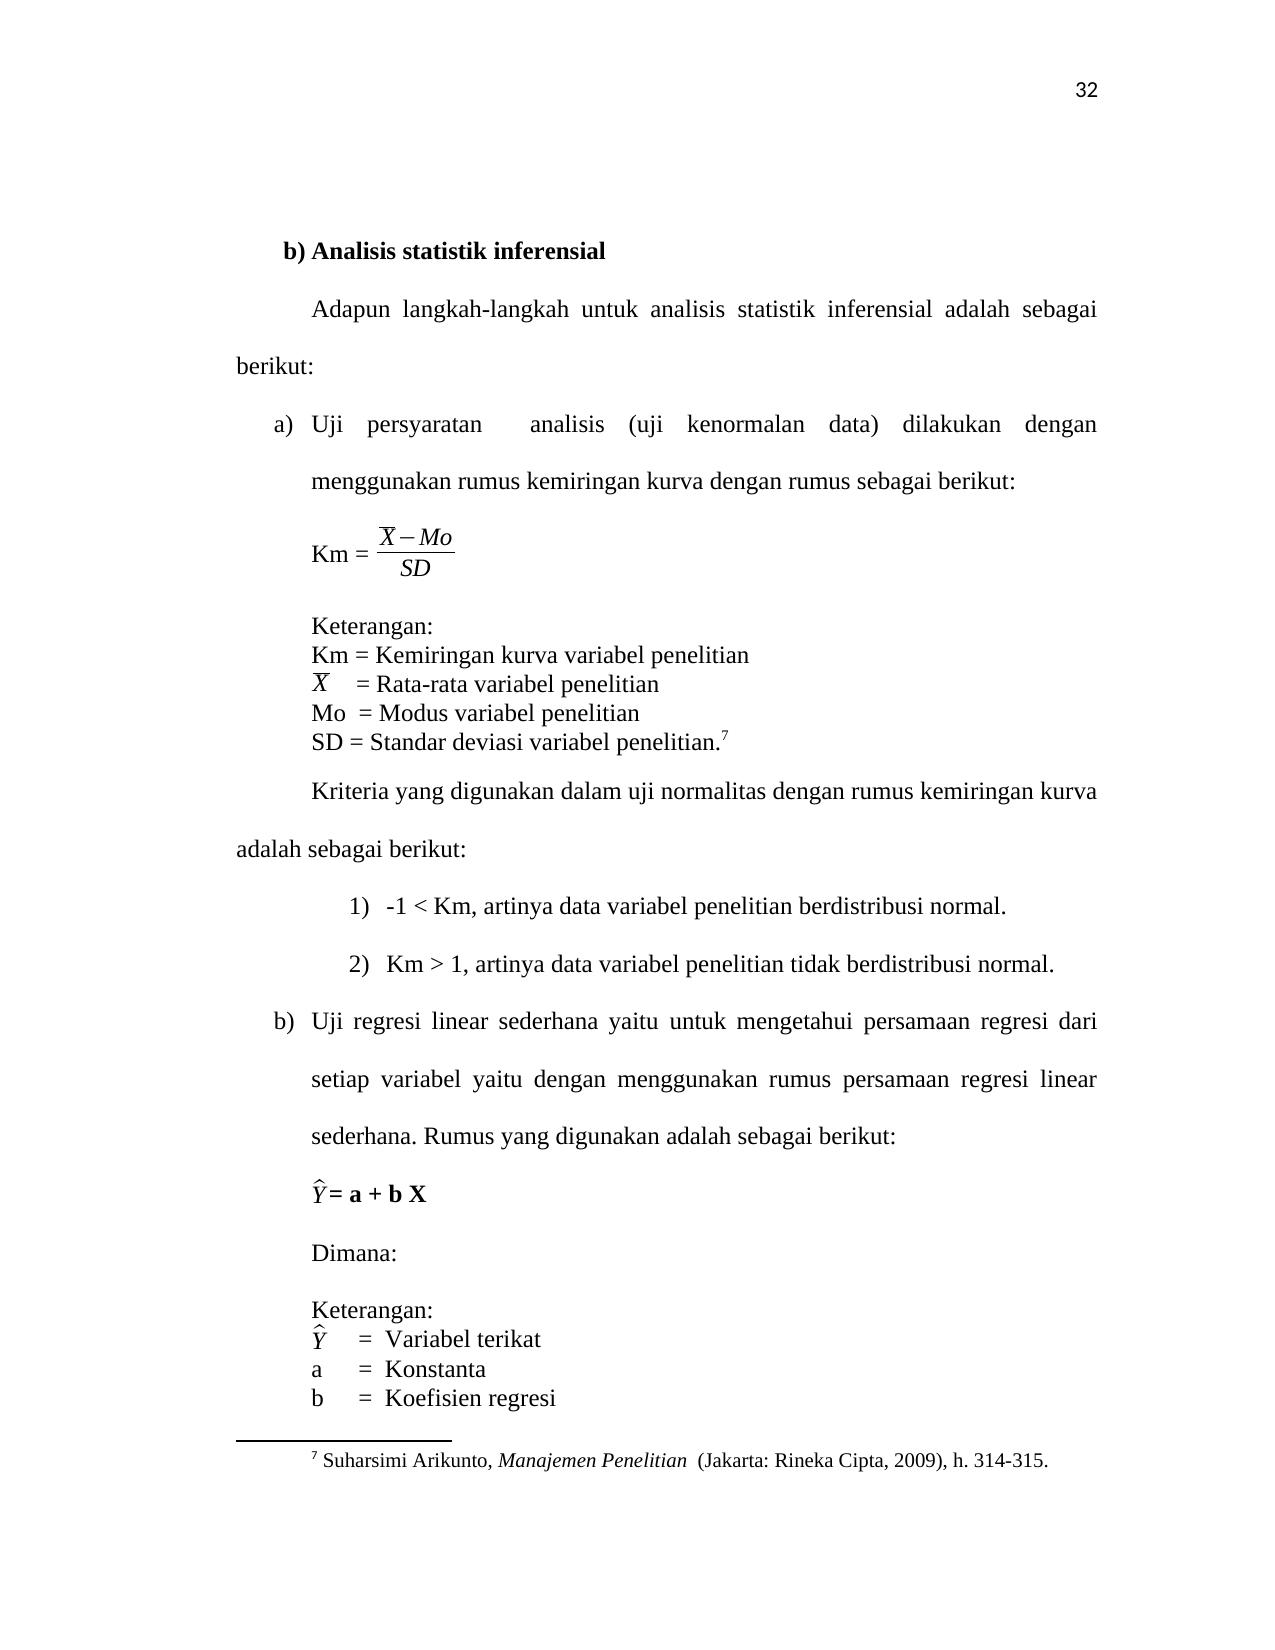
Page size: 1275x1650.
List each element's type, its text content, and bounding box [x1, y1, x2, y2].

text = Rata-rata variabel penelitian [236, 669, 1098, 698]
list Keterangan: [311, 611, 1098, 640]
list Uji regresi linear sederhana yaitu untuk mengetahui persamaan regresi dari setiap variabel yaitu dengan menggunakan rumus persamaan regresi linear sederhana. Rumus yang digunakan adalah sebagai berikut: [274, 1006, 1098, 1150]
text b = Koefisien regresi [311, 1383, 1098, 1412]
text Kriteria yang digunakan dalam uji normalitas dengan rumus kemiringan kurva adalah sebagai berikut: [236, 776, 1098, 862]
list Uji persyaratan analisis (uji kenormalan data) dilakukan dengan menggunakan rumus kemiringan kurva dengan rumus sebagai berikut: [274, 409, 1098, 495]
text Keterangan: [311, 1295, 1098, 1324]
text Mo = Modus variabel penelitian [236, 698, 1098, 727]
list Km > 1, artinya data variabel penelitian tidak berdistribusi normal. [349, 949, 1098, 977]
list Km = Kemiringan kurva variabel penelitian [311, 640, 1098, 669]
text = Variabel terikat [311, 1324, 1098, 1354]
list -1 ˂ Km, artinya data variabel penelitian berdistribusi normal. [349, 891, 1098, 920]
text Adapun langkah-langkah untuk analisis statistik inferensial adalah sebagai berikut: [236, 294, 1098, 380]
text = a + b X [283, 1179, 1098, 1209]
text a = Konstanta [311, 1354, 1098, 1383]
list Km = [311, 524, 1098, 583]
text SD = Standar deviasi variabel penelitian. [236, 727, 1098, 755]
list Analisis statistik inferensial [283, 236, 1098, 265]
text Dimana: [283, 1238, 1098, 1266]
